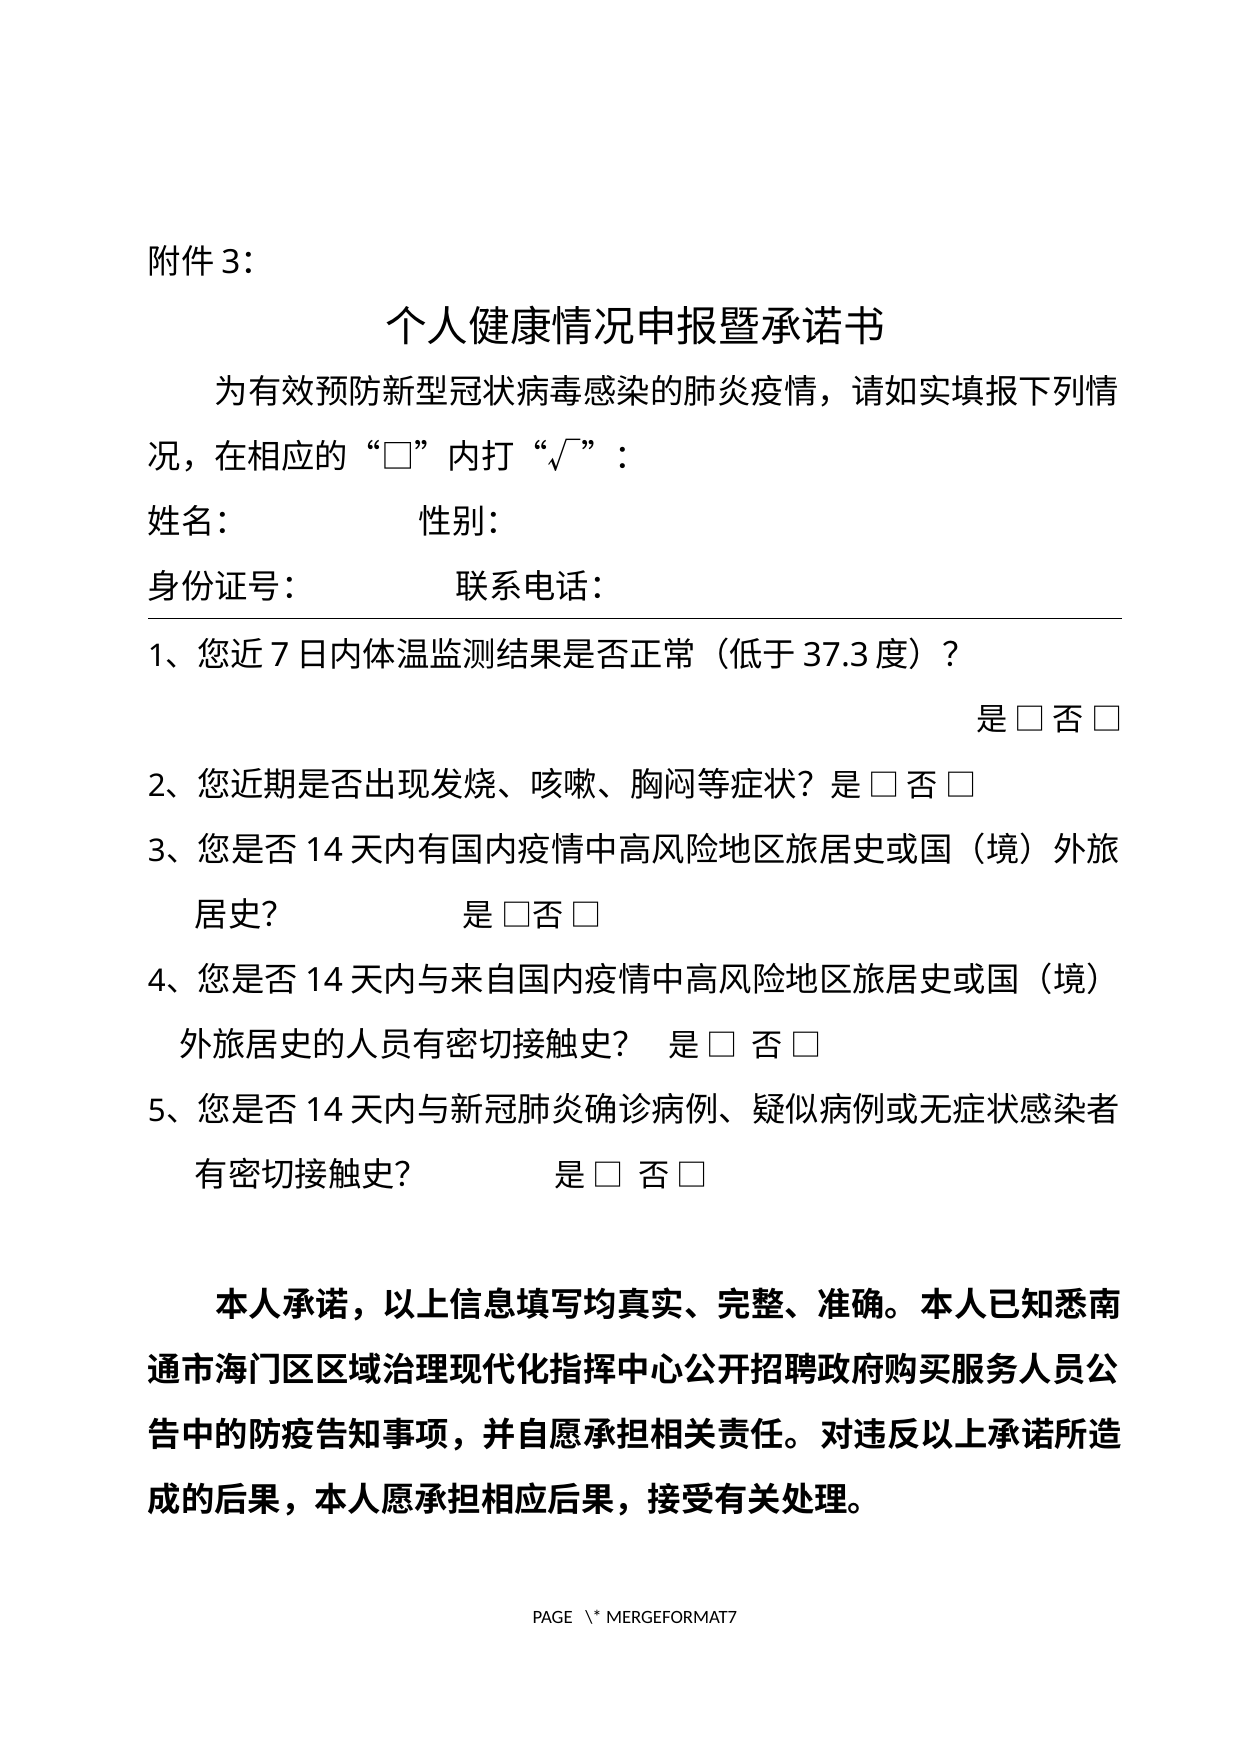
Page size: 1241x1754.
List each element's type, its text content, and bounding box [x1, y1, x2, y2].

text 5、您是否14天内与新冠肺炎确诊病例、疑似病例或无症状感染者有密切接触史？ 是 □ 否 □ [148, 1074, 1122, 1204]
text 1、您近7日内体温监测结果是否正常（低于37.3度）？ [148, 619, 1122, 684]
text 姓名： 性别： [148, 486, 1122, 551]
text 本人承诺，以上信息填写均真实、完整、准确。本人已知悉南通市海门区区域治理现代化指挥中心公开招聘政府购买服务人员公告中的防疫告知事项，并自愿承担相关责任。对违反以上承诺所造成的后果，本人愿承担相应后果，接受有关处理。 [148, 1269, 1122, 1529]
text 4、您是否14天内与来自国内疫情中高风险地区旅居史或国（境）外旅居史的人员有密切接触史？ 是 □ 否 □ [148, 944, 1122, 1074]
text 个人健康情况申报暨承诺书 [148, 291, 1122, 356]
text 3、您是否14天内有国内疫情中高风险地区旅居史或国（境）外旅居史？ 是 □否 □ [148, 814, 1122, 944]
text 为有效预防新型冠状病毒感染的肺炎疫情，请如实填报下列情况，在相应的“□”内打“√”： [148, 356, 1122, 486]
text 身份证号： 联系电话： [148, 551, 1122, 618]
text 是 □ 否 □ [148, 684, 1122, 749]
text 附件3： [148, 226, 1122, 291]
text 2、您近期是否出现发烧、咳嗽、胸闷等症状？是 □ 否 □ [148, 749, 1122, 814]
